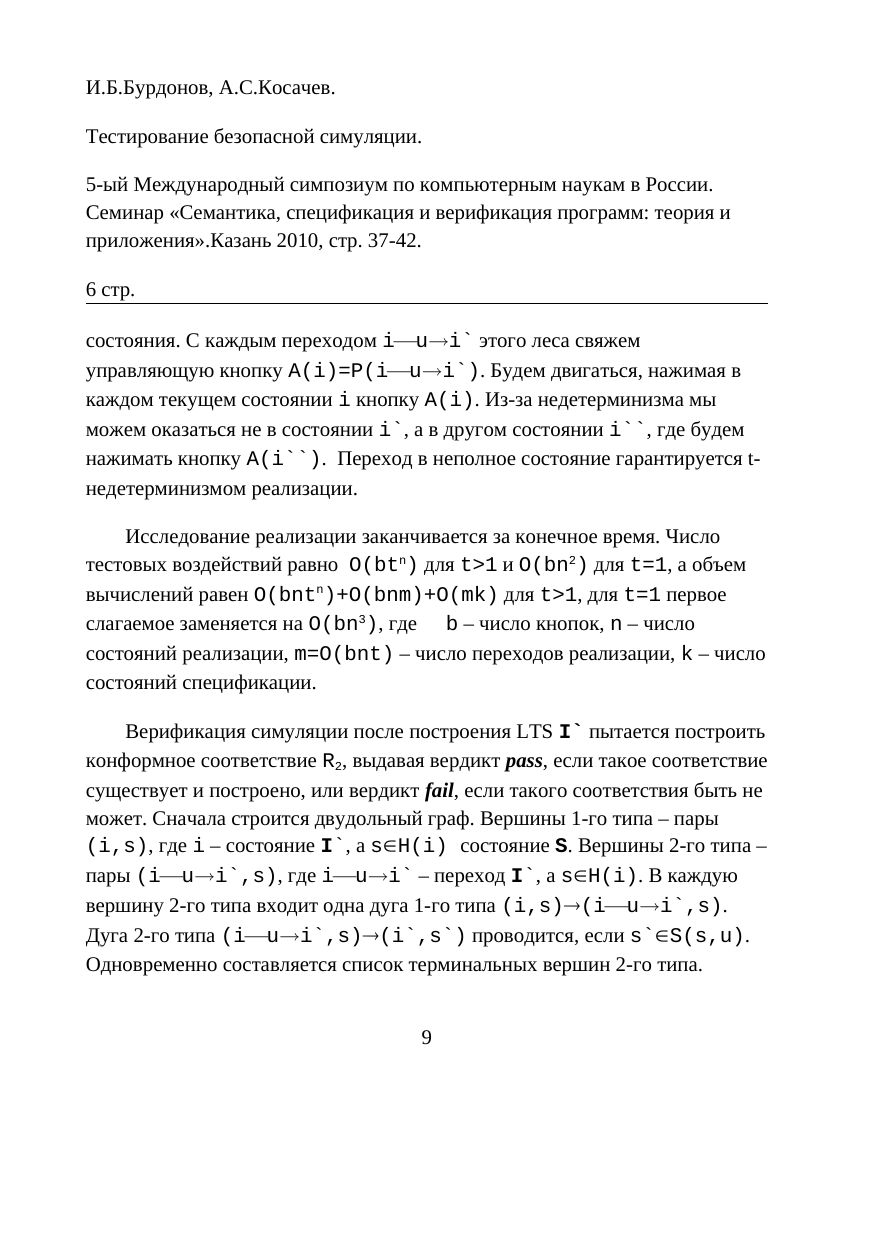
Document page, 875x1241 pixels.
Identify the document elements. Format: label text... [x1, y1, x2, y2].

text Верификация симуляции после построения LTS I` пытается построить конформное соответствие R2, выдавая вердикт pass, если такое соответствие существует и построено, или вердикт fail, если такого соответствия быть не может. Сначала строится двудольный граф. Вершины 1-го типа – пары (i,s), где i – состояние I`, а sH(i) состояние S. Вершины 2-го типа – пары (iui`,s), где iui` – переход I`, а sH(i). В каждую вершину 2-го типа входит одна дуга 1-го типа (i,s)(iui`,s). Дуга 2-го типа (iui`,s)(i`,s`) проводится, если s`S(s,u). Одновременно составляется список терминальных вершин 2-го типа. [86, 719, 768, 976]
text Исследование реализации заканчивается за конечное время. Число тестовых воздействий равно O(btn) для t>1 и O(bn2) для t=1, а объем вычислений равен O(bntn)+O(bnm)+O(mk) для t>1, для t=1 первое слагаемое заменяется на O(bn3), где b – число кнопок, n – число состояний реализации, m=O(bnt) – число переходов реализации, k – число состояний спецификации. [86, 524, 768, 694]
